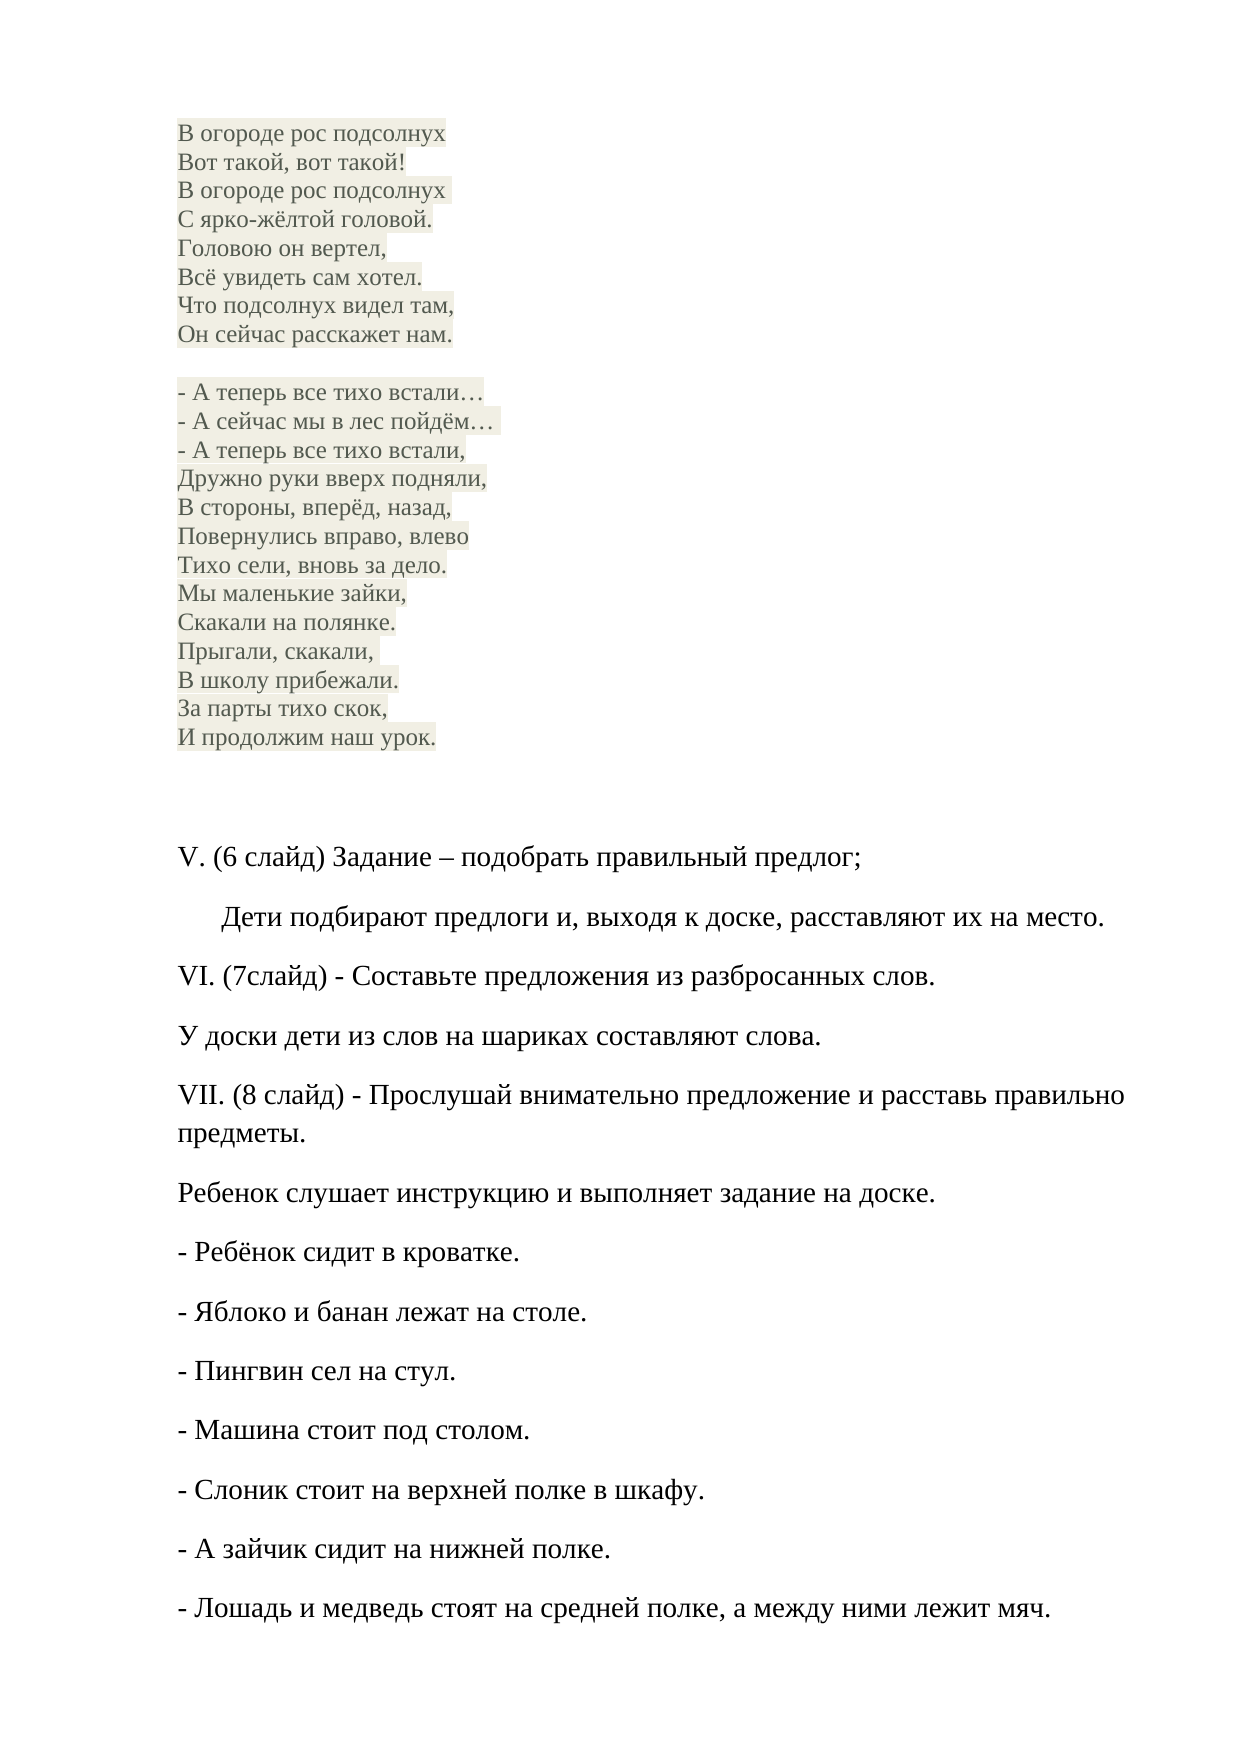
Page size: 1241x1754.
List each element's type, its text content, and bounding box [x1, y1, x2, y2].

text VII. (8 слайд) - Прослушай внимательно предложение и расставь правильно предметы. [177, 1077, 1152, 1149]
text - Лошадь и медведь стоят на средней полке, а между ними лежит мяч. [177, 1591, 1152, 1624]
text Дети подбирают предлоги и, выходя к доске, расставляют их на место. [177, 899, 1152, 932]
text - А зайчик сидит на нижней полке. [177, 1531, 1152, 1565]
text У доски дети из слов на шариках составляют слова. [177, 1018, 1152, 1051]
text В огороде рос подсолнух Вот такой, вот такой! В огороде рос подсолнух С ярко-жёлтой головой. Головою он вертел, Всё увидеть сам хотел. Что подсолнух видел там, Он сейчас расскажет нам. [387, 118, 1152, 348]
text - Яблоко и банан лежат на столе. [177, 1294, 1152, 1327]
text VI. (7слайд) - Составьте предложения из разбросанных слов. [177, 958, 1152, 992]
text V. (6 слайд) Задание – подобрать правильный предлог; [177, 839, 1152, 873]
text - А теперь все тихо встали… - А сейчас мы в лес пойдём… - А теперь все тихо встали, Дружно руки вверх подняли, В стороны, вперёд, назад, Повернулись вправо, влево Тихо сели, вновь за дело. Мы маленькие зайки, Скакали на полянке. Прыгали, скакали, В школу прибежали. За парты тихо скок, И продолжим наш урок. [177, 377, 1152, 751]
text - Машина стоит под столом. [177, 1412, 1152, 1446]
text - Ребёнок сидит в кроватке. [177, 1234, 1152, 1268]
text Ребенок слушает инструкцию и выполняет задание на доске. [177, 1175, 1152, 1208]
text - Пингвин сел на стул. [177, 1353, 1152, 1387]
text - Слоник стоит на верхней полке в шкафу. [177, 1472, 1152, 1505]
